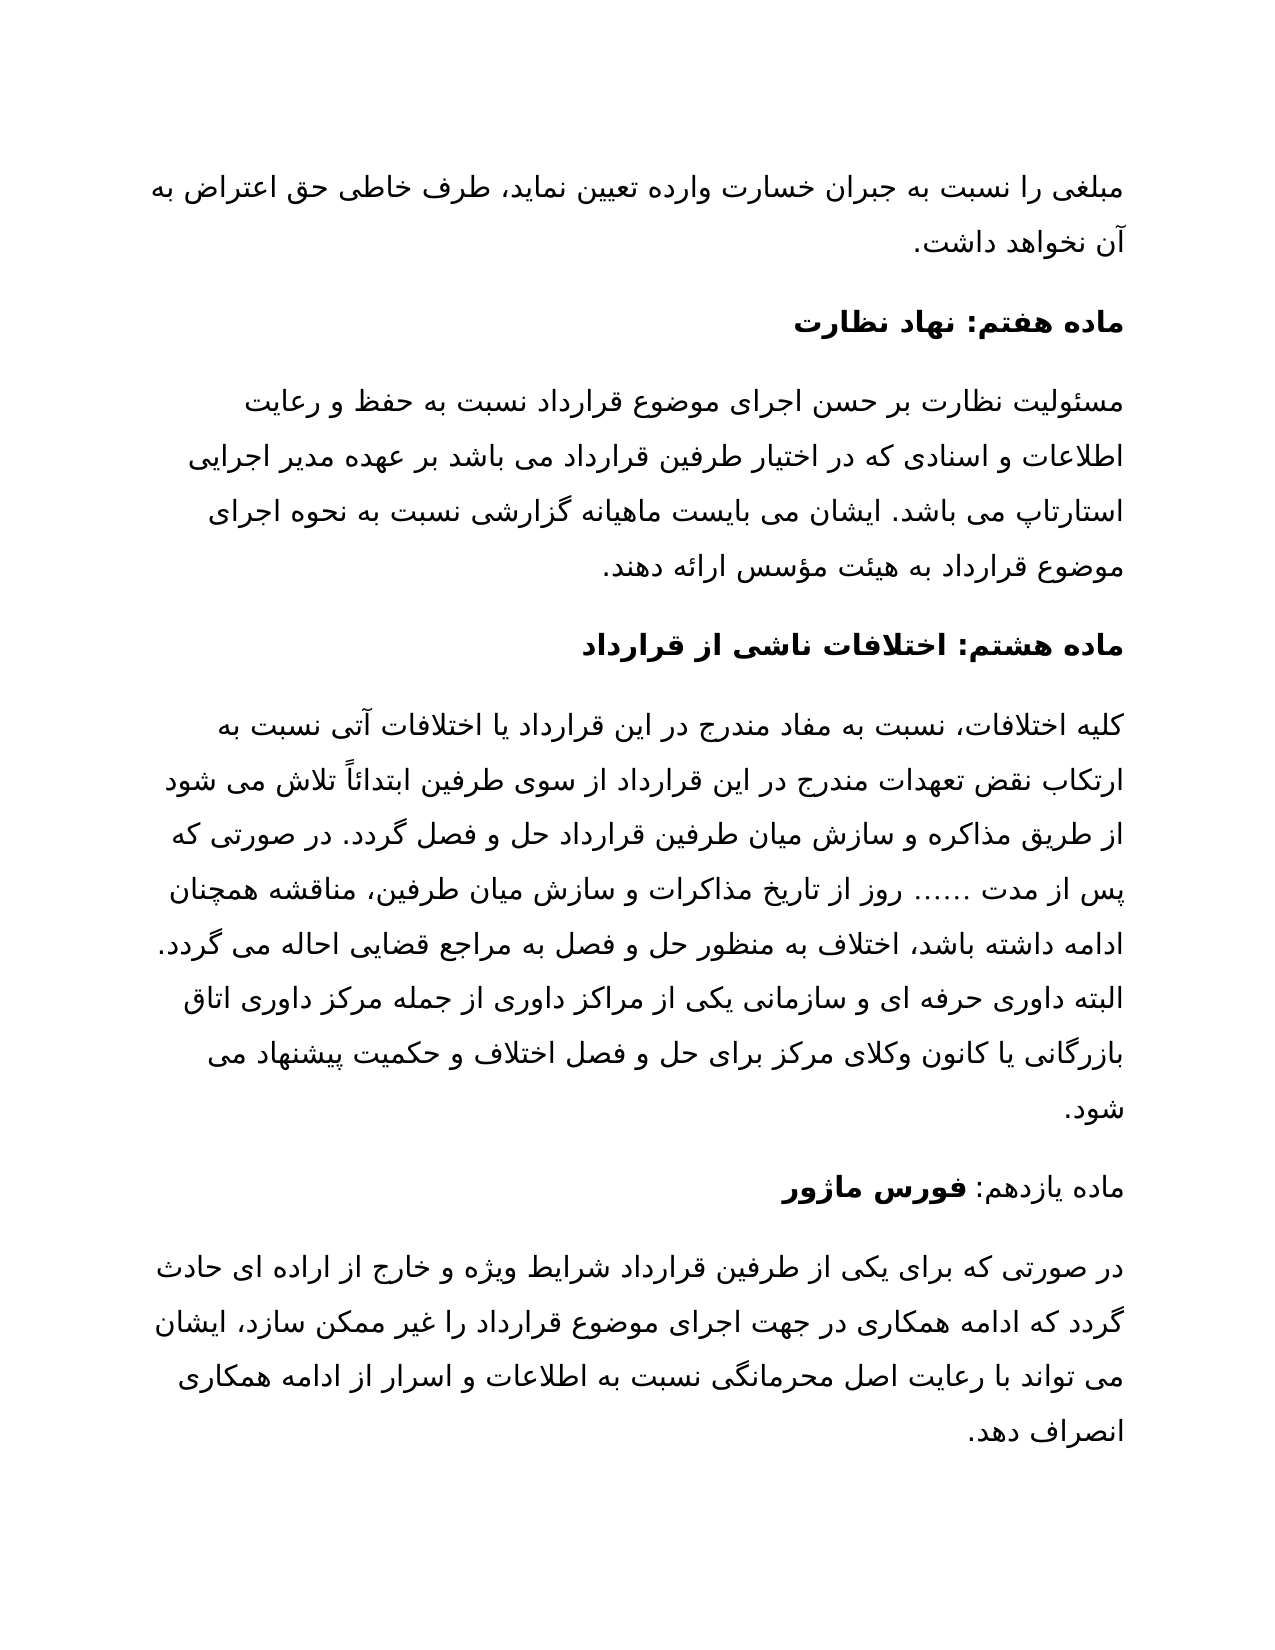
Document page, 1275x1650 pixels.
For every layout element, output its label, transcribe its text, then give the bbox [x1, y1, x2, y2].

text ماده هشتم: اختلافات ناشی از قرارداد [150, 608, 1125, 662]
text کلیه اختلافات، نسبت به مفاد مندرج در این قرارداد یا اختلافات آتی نسبت به ارتکاب نقض تعهدات مندرج در این قرارداد از سوی طرفین ابتدائاً تلاش می شود از طریق مذاکره و سازش میان طرفین قرارداد حل و فصل گردد. در صورتی که پس از مدت …… روز از تاریخ مذاکرات و سازش میان طرفین، مناقشه همچنان ادامه داشته باشد، اختلاف به منظور حل و فصل به مراجع قضایی احاله می گردد. البته داوری حرفه ای و سازمانی یکی از مراکز داوری از جمله مرکز داوری اتاق بازرگانی یا کانون وکلای مرکز برای حل و فصل اختلاف و حکمیت پیشنهاد می شود. [150, 687, 1125, 1125]
text مسئولیت نظارت بر حسن اجرای موضوع قرارداد نسبت به حفظ و رعایت اطلاعات و اسنادی که در اختیار طرفین قرارداد می باشد بر عهده مدیر اجرایی استارتاپ می باشد. ایشان می بایست ماهیانه گزارشی نسبت به نحوه اجرای موضوع قرارداد به هیئت مؤسس ارائه دهند. [150, 364, 1125, 583]
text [150, 150, 1125, 259]
text در صورتی که برای یکی از طرفین قرارداد شرایط ویژه و خارج از اراده ای حادث گردد که ادامه همکاری در جهت اجرای موضوع قرارداد را غیر ممکن سازد، ایشان می تواند با رعایت اصل محرمانگی نسبت به اطلاعات و اسرار از ادامه همکاری انصراف دهد. [150, 1230, 1125, 1448]
text ماده هفتم: نهاد نظارت [150, 284, 1125, 339]
text ماده یازدهم: فورس ماژور [150, 1150, 1125, 1205]
